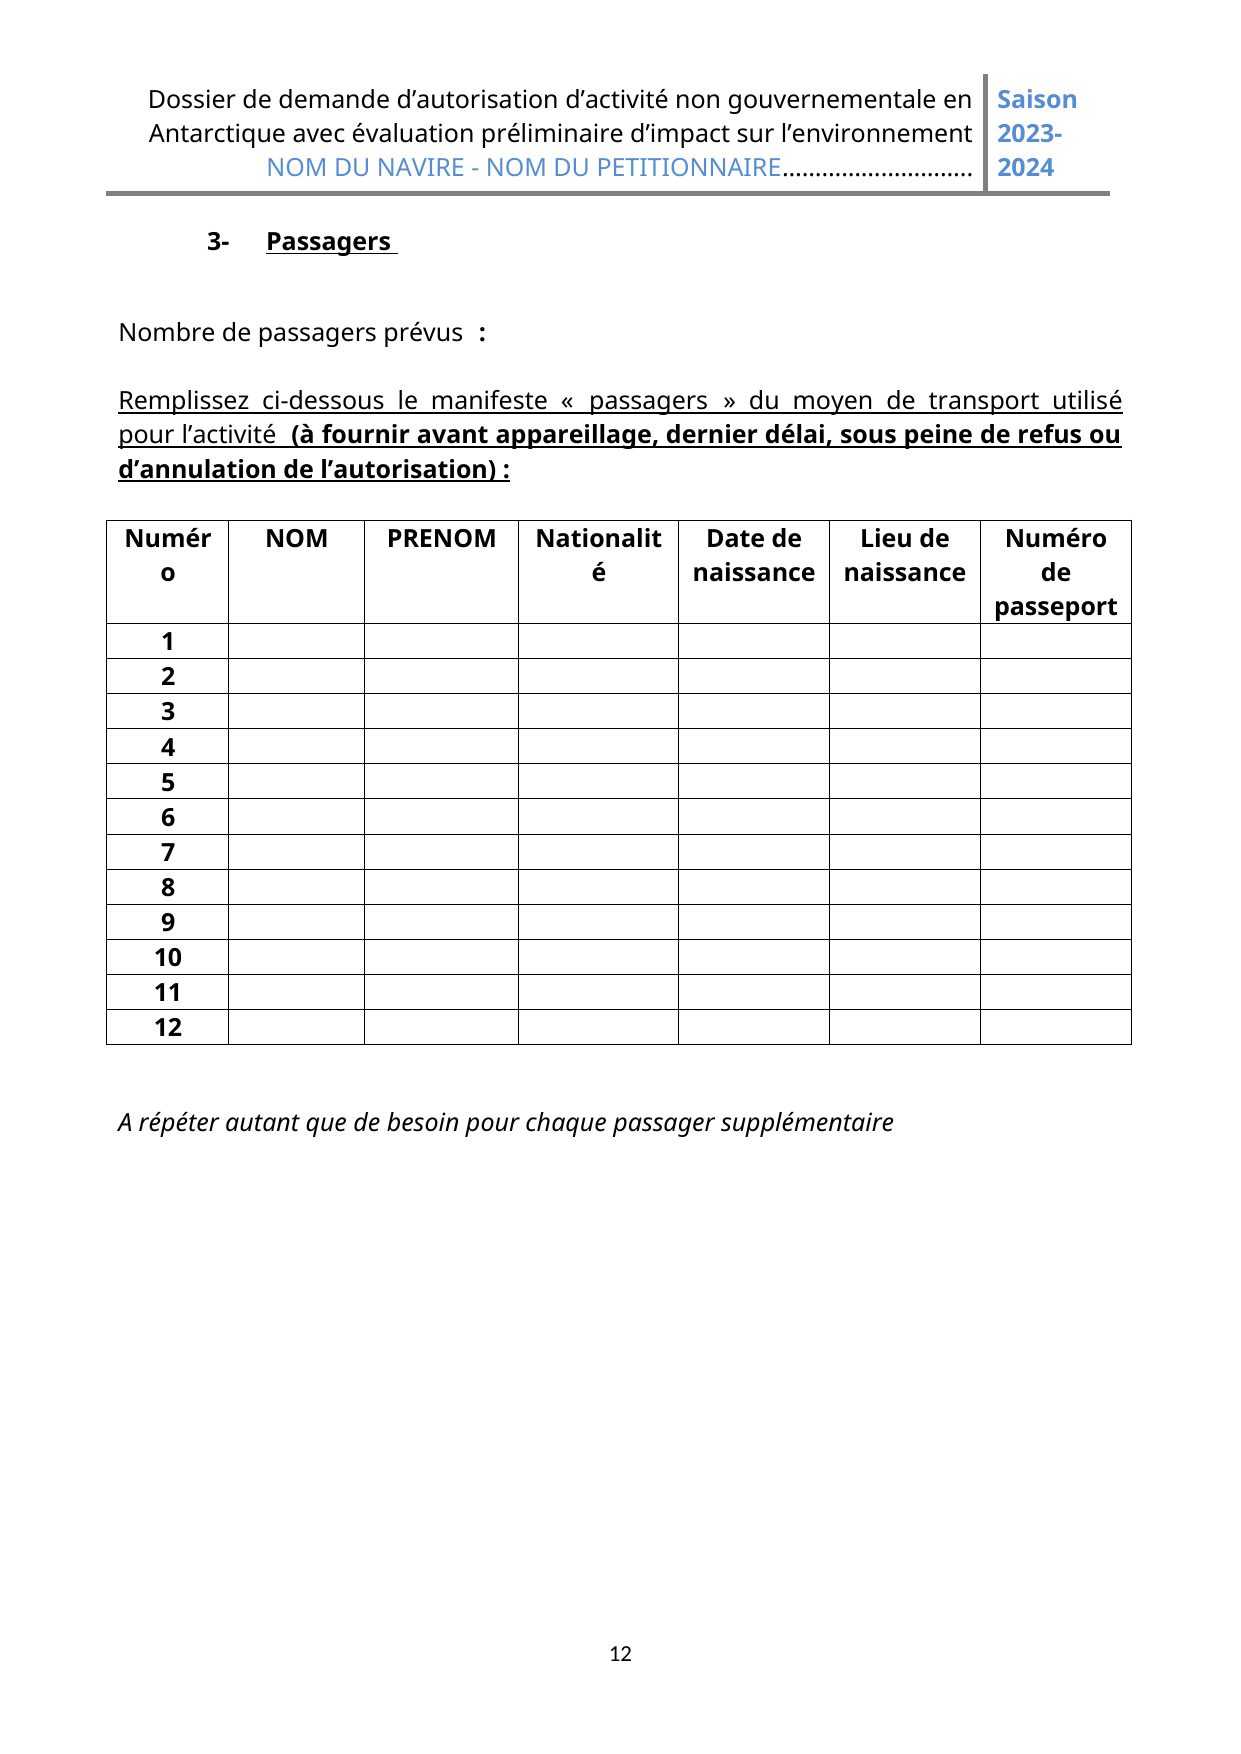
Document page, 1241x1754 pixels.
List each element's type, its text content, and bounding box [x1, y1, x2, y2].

table_header Nationalité [519, 521, 678, 623]
table_cell [830, 940, 980, 974]
table_cell [679, 694, 829, 728]
table_cell [519, 729, 678, 763]
table_cell 11 [107, 975, 228, 1009]
table_cell [981, 975, 1131, 1009]
text A répéter autant que de besoin pour chaque passager supplémentaireC- ACTIVITE [118, 1105, 1122, 1139]
table_cell [365, 764, 518, 798]
table_cell [519, 799, 678, 833]
table_cell [981, 835, 1131, 868]
table_cell [229, 905, 364, 939]
table_header Date de naissance [679, 521, 829, 623]
table_cell [519, 975, 678, 1009]
table_cell [981, 905, 1131, 939]
table_cell 2 [107, 659, 228, 693]
table_cell 5 [107, 764, 228, 798]
table_cell [679, 870, 829, 904]
table_cell [830, 764, 980, 798]
table_cell [981, 694, 1131, 728]
table_cell 1 [107, 624, 228, 658]
table_cell [679, 764, 829, 798]
table_cell [229, 659, 364, 693]
table_cell [365, 1010, 518, 1044]
table_header PRENOM [365, 521, 518, 623]
table_cell [365, 975, 518, 1009]
table_cell [679, 975, 829, 1009]
table_cell [679, 624, 829, 658]
table_cell [830, 694, 980, 728]
text Remplissez ci-dessous le manifeste « passagers » du moyen de transport utilisé pour l’activité (à fournir avant appareillage, dernier délai, sous peine de refus ou d’annulation de l’autorisation) : [118, 414, 1122, 446]
table_cell [519, 940, 678, 974]
table_cell [229, 624, 364, 658]
table_header Numéro [107, 521, 228, 623]
table_cell [981, 799, 1131, 833]
table_cell [830, 1010, 980, 1044]
table_cell [365, 694, 518, 728]
table_cell [519, 905, 678, 939]
table_cell [981, 624, 1131, 658]
table_cell [519, 1010, 678, 1044]
table_cell [229, 975, 364, 1009]
table_cell [519, 659, 678, 693]
table_cell [519, 835, 678, 868]
table_cell [679, 940, 829, 974]
table_cell [229, 835, 364, 868]
table_cell [365, 870, 518, 904]
table_cell [830, 835, 980, 868]
table_cell [830, 659, 980, 693]
table_cell [981, 659, 1131, 693]
table_cell [519, 624, 678, 658]
table_header Numéro de passeport [981, 521, 1131, 623]
table_cell [519, 694, 678, 728]
table_cell [365, 624, 518, 658]
table_cell [679, 659, 829, 693]
table_cell [229, 764, 364, 798]
text Remplissez ci-dessous le manifeste « passagers » du moyen de transport utilisé pour l’activité (à fournir avant appareillage, dernier délai, sous peine de refus ou d’annulation de l’autorisation) : [118, 383, 1122, 412]
table_cell [519, 764, 678, 798]
table_cell 8 [107, 870, 228, 904]
table_cell 12 [107, 1010, 228, 1044]
table_cell [229, 694, 364, 728]
table_cell [229, 1010, 364, 1044]
subtitle Passagers [207, 224, 1122, 258]
table_cell 6 [107, 799, 228, 833]
table_cell [830, 729, 980, 763]
table_cell [679, 1010, 829, 1044]
table_cell [679, 835, 829, 868]
table_cell [365, 799, 518, 833]
table_cell [519, 870, 678, 904]
table_cell [981, 1010, 1131, 1044]
table_cell [679, 799, 829, 833]
table_cell [229, 870, 364, 904]
text Remplissez ci-dessous le manifeste « passagers » du moyen de transport utilisé pour l’activité (à fournir avant appareillage, dernier délai, sous peine de refus ou d’annulation de l’autorisation) : [118, 448, 1122, 486]
table_cell 7 [107, 835, 228, 868]
table_cell [981, 764, 1131, 798]
table_cell [365, 835, 518, 868]
table_cell [229, 729, 364, 763]
table_cell [830, 905, 980, 939]
table_cell [365, 729, 518, 763]
table_cell 4 [107, 729, 228, 763]
table_cell [679, 729, 829, 763]
table_cell [229, 940, 364, 974]
table_cell [830, 870, 980, 904]
table_cell [229, 799, 364, 833]
table_cell [981, 729, 1131, 763]
text Nombre de passagers prévus : [118, 314, 1122, 349]
table_cell [365, 659, 518, 693]
table_cell [830, 624, 980, 658]
table_cell [830, 799, 980, 833]
table_header Lieu de naissance [830, 521, 980, 623]
table_cell [365, 905, 518, 939]
table_cell [679, 905, 829, 939]
table_cell [830, 975, 980, 1009]
table_cell [981, 870, 1131, 904]
table_cell 9 [107, 905, 228, 939]
table_header NOM [229, 521, 364, 623]
table_cell [365, 940, 518, 974]
table_cell 3 [107, 694, 228, 728]
table_cell [981, 940, 1131, 974]
table_cell 10 [107, 940, 228, 974]
